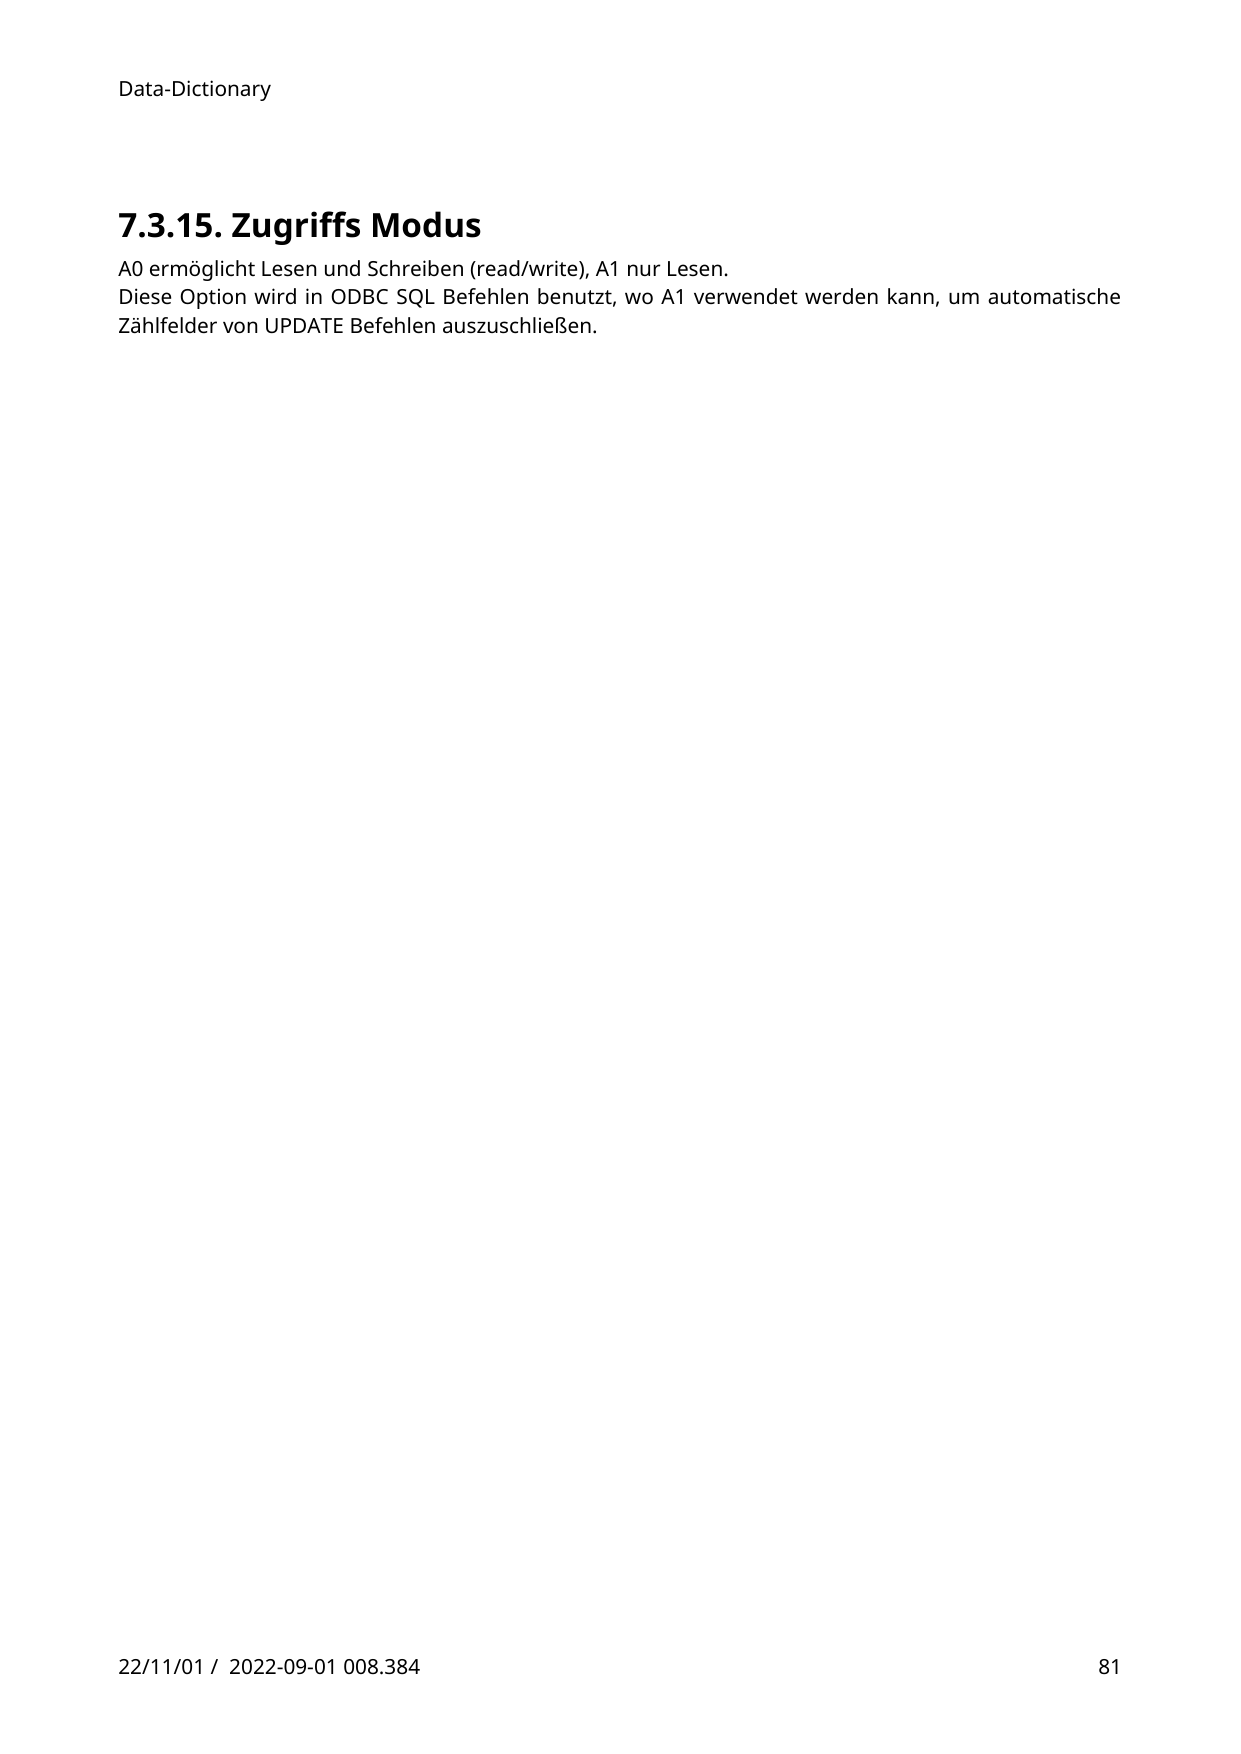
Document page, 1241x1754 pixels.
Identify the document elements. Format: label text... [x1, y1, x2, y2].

text A0 ermöglicht Lesen und Schreiben (read/write), A1 nur Lesen. [118, 254, 1122, 282]
text Diese Option wird in ODBC SQL Befehlen benutzt, wo A1 verwendet werden kann, um automatische Zählfelder von UPDATE Befehlen auszuschließen. [118, 282, 1122, 339]
subtitle 7.3.15. Zugriffs Modus [118, 202, 1122, 248]
